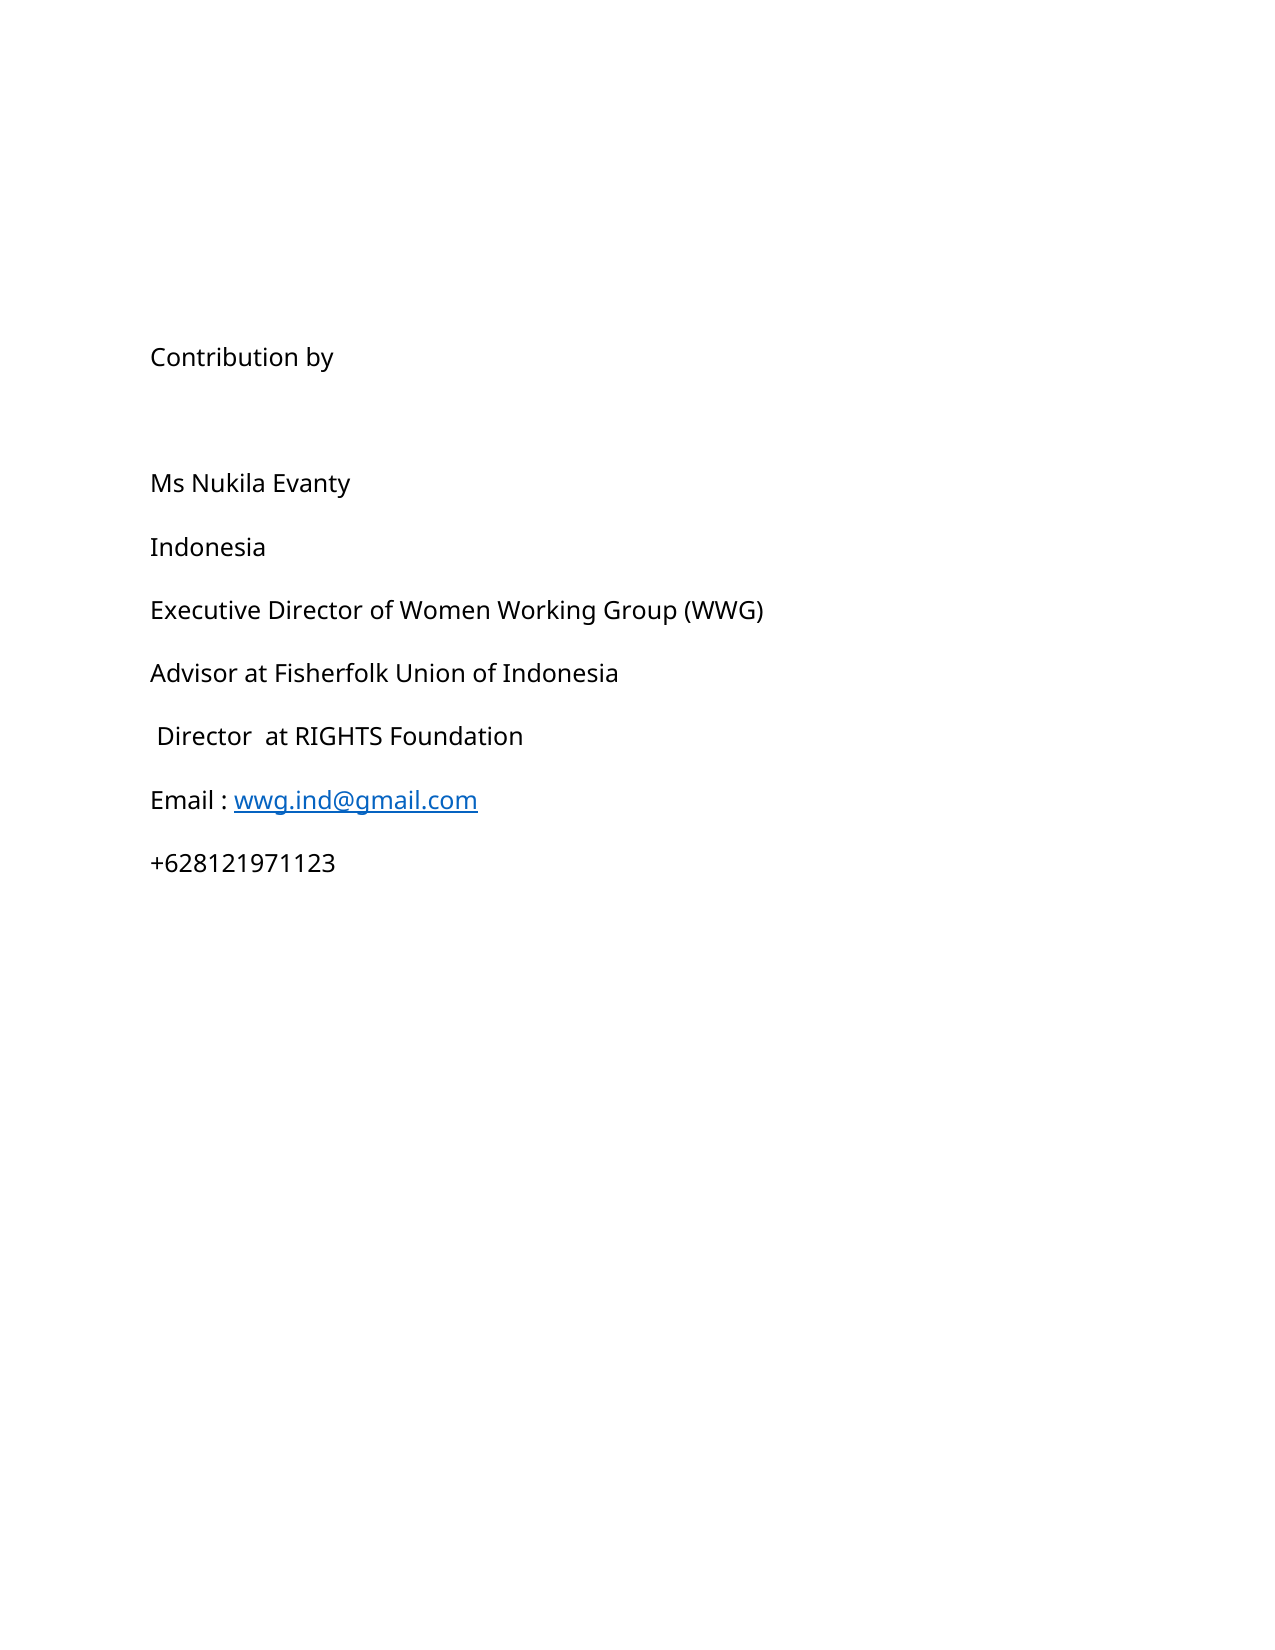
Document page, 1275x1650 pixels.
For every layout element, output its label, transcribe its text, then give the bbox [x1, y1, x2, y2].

text Director at RIGHTS Foundation [150, 719, 1125, 753]
text Advisor at Fisherfolk Union of Indonesia [150, 656, 1125, 690]
text Contribution by [150, 340, 1125, 374]
text Email : wwg.ind@gmail.com [150, 782, 1125, 816]
text Executive Director of Women Working Group (WWG) [150, 593, 1125, 627]
text Indonesia [150, 529, 1125, 563]
text Ms Nukila Evanty [150, 466, 1125, 500]
text +628121971123 [150, 846, 1125, 879]
